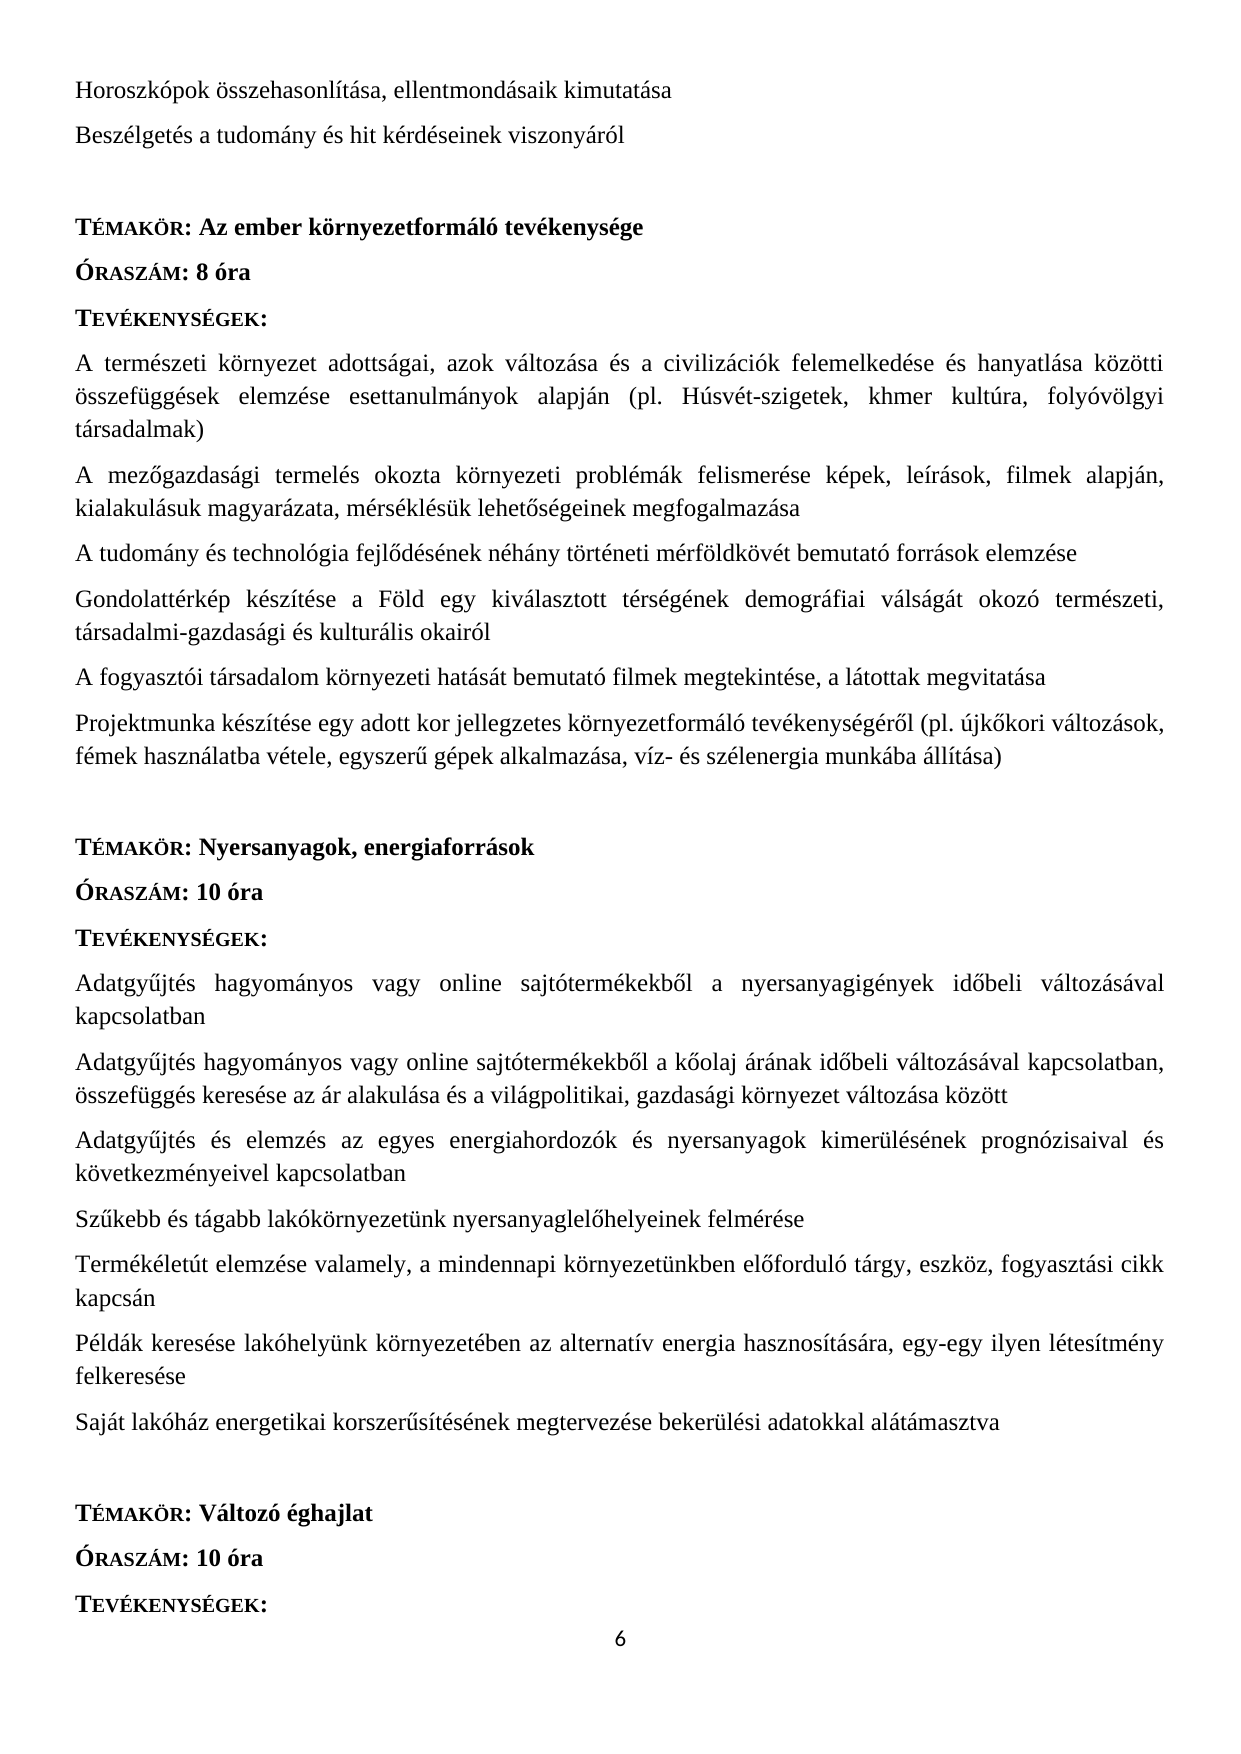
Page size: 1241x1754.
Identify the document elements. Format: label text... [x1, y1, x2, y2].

text Példák keresése lakóhelyünk környezetében az alternatív energia hasznosítására, egy-egy ilyen létesítmény felkeresése [75, 1328, 1165, 1390]
text Tevékenységek: [75, 303, 1165, 331]
text Szűkebb és tágabb lakókörnyezetünk nyersanyaglelőhelyeinek felmérése [75, 1204, 1165, 1233]
text Gondolattérkép készítése a Föld egy kiválasztott térségének demográfiai válságát okozó természeti, társadalmi-gazdasági és kulturális okairól [75, 584, 1165, 646]
text Tevékenységek: [75, 1589, 1165, 1617]
text Témakör: Nyersanyagok, energiaforrások [75, 832, 1165, 861]
text Adatgyűjtés hagyományos vagy online sajtótermékekből a kőolaj árának időbeli változásával kapcsolatban, összefüggés keresése az ár alakulása és a világpolitikai, gazdasági környezet változása között [75, 1047, 1165, 1109]
text Óraszám: 8 óra [75, 257, 1165, 286]
text Óraszám: 10 óra [75, 1543, 1165, 1572]
text Projektmunka készítése egy adott kor jellegzetes környezetformáló tevékenységéről (pl. újkőkori változások, fémek használatba vétele, egyszerű gépek alkalmazása, víz- és szélenergia munkába állítása) [75, 708, 1165, 769]
text Horoszkópok összehasonlítása, ellentmondásaik kimutatása [75, 75, 1165, 104]
text Adatgyűjtés és elemzés az egyes energiahordozók és nyersanyagok kimerülésének prognózisaival és következményeivel kapcsolatban [75, 1126, 1165, 1187]
text Óraszám: 10 óra [75, 877, 1165, 906]
text Témakör: Az ember környezetformáló tevékenysége [75, 212, 1165, 240]
text A mezőgazdasági termelés okozta környezeti problémák felismerése képek, leírások, filmek alapján, kialakulásuk magyarázata, mérséklésük lehetőségeinek megfogalmazása [75, 460, 1165, 521]
text A fogyasztói társadalom környezeti hatását bemutató filmek megtekintése, a látottak megvitatása [75, 662, 1165, 691]
text Beszélgetés a tudomány és hit kérdéseinek viszonyáról [75, 121, 1165, 149]
text A tudomány és technológia fejlődésének néhány történeti mérföldkövét bemutató források elemzése [75, 538, 1165, 567]
text Témakör: Változó éghajlat [75, 1498, 1165, 1526]
text Termékéletút elemzése valamely, a mindennapi környezetünkben előforduló tárgy, eszköz, fogyasztási cikk kapcsán [75, 1249, 1165, 1311]
text Tevékenységek: [75, 923, 1165, 952]
text Adatgyűjtés hagyományos vagy online sajtótermékekből a nyersanyagigények időbeli változásával kapcsolatban [75, 968, 1165, 1030]
text A természeti környezet adottságai, azok változása és a civilizációk felemelkedése és hanyatlása közötti összefüggések elemzése esettanulmányok alapján (pl. Húsvét-szigetek, khmer kultúra, folyóvölgyi társadalmak) [75, 348, 1165, 443]
text Saját lakóház energetikai korszerűsítésének megtervezése bekerülési adatokkal alátámasztva [75, 1407, 1165, 1435]
